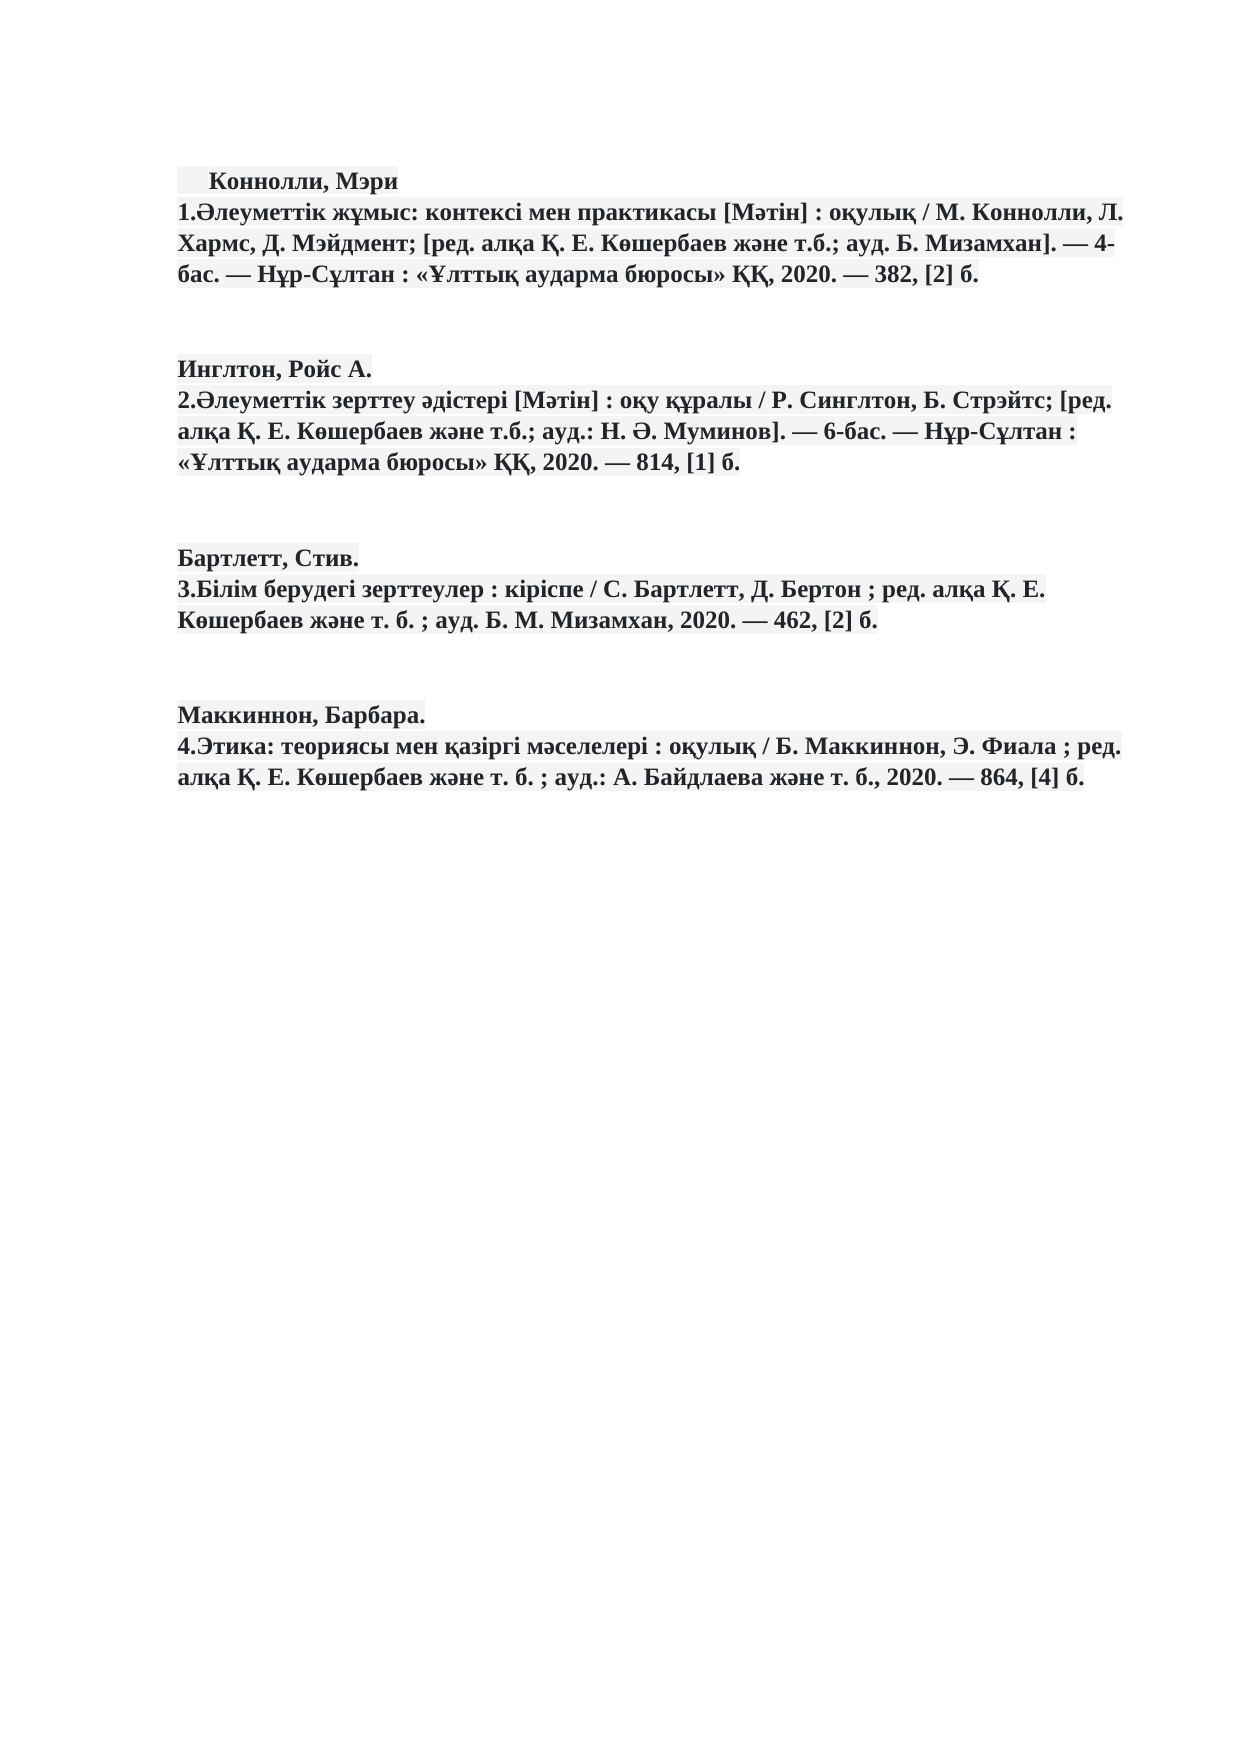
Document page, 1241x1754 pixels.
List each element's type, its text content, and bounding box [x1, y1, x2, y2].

text Бартлетт, Стив. 3.Білім берудегі зерттеулер : кіріспе / С. Бартлетт, Д. Бертон ; ред. алқа Қ. Е. Көшербаев және т. б. ; ауд. Б. М. Мизамхан, 2020. — 462, [2] б. [177, 543, 1152, 634]
text Маккиннон, Барбара. 4.Этика: теориясы мен қазіргі мәселелері : оқулық / Б. Маккиннон, Э. Фиала ; ред. алқа Қ. Е. Көшербаев және т. б. ; ауд.: А. Байдлаева және т. б., 2020. — 864, [4] б. [177, 700, 1152, 791]
text Коннолли, Мэри 1.Әлеуметтік жұмыс: контексі мен практикасы [Мәтін] : оқулық / М. Коннолли, Л. Хармс, Д. Мэйдмент; [ред. алқа Қ. Е. Көшербаев және т.б.; ауд. Б. Мизамхан]. — 4-бас. — Нұр-Сұлтан : «Ұлттық аударма бюросы» ҚҚ, 2020. — 382, [2] б. [177, 166, 1152, 288]
text Инглтон, Ройс А. 2.Әлеуметтік зерттеу әдістері [Мәтін] : оқу құралы / Р. Синглтон, Б. Стрэйтс; [ред. алқа Қ. Е. Көшербаев және т.б.; ауд.: Н. Ә. Муминов]. — 6-бас. — Нұр-Сұлтан : «Ұлттық аударма бюросы» ҚҚ, 2020. — 814, [1] б. [177, 354, 1152, 476]
